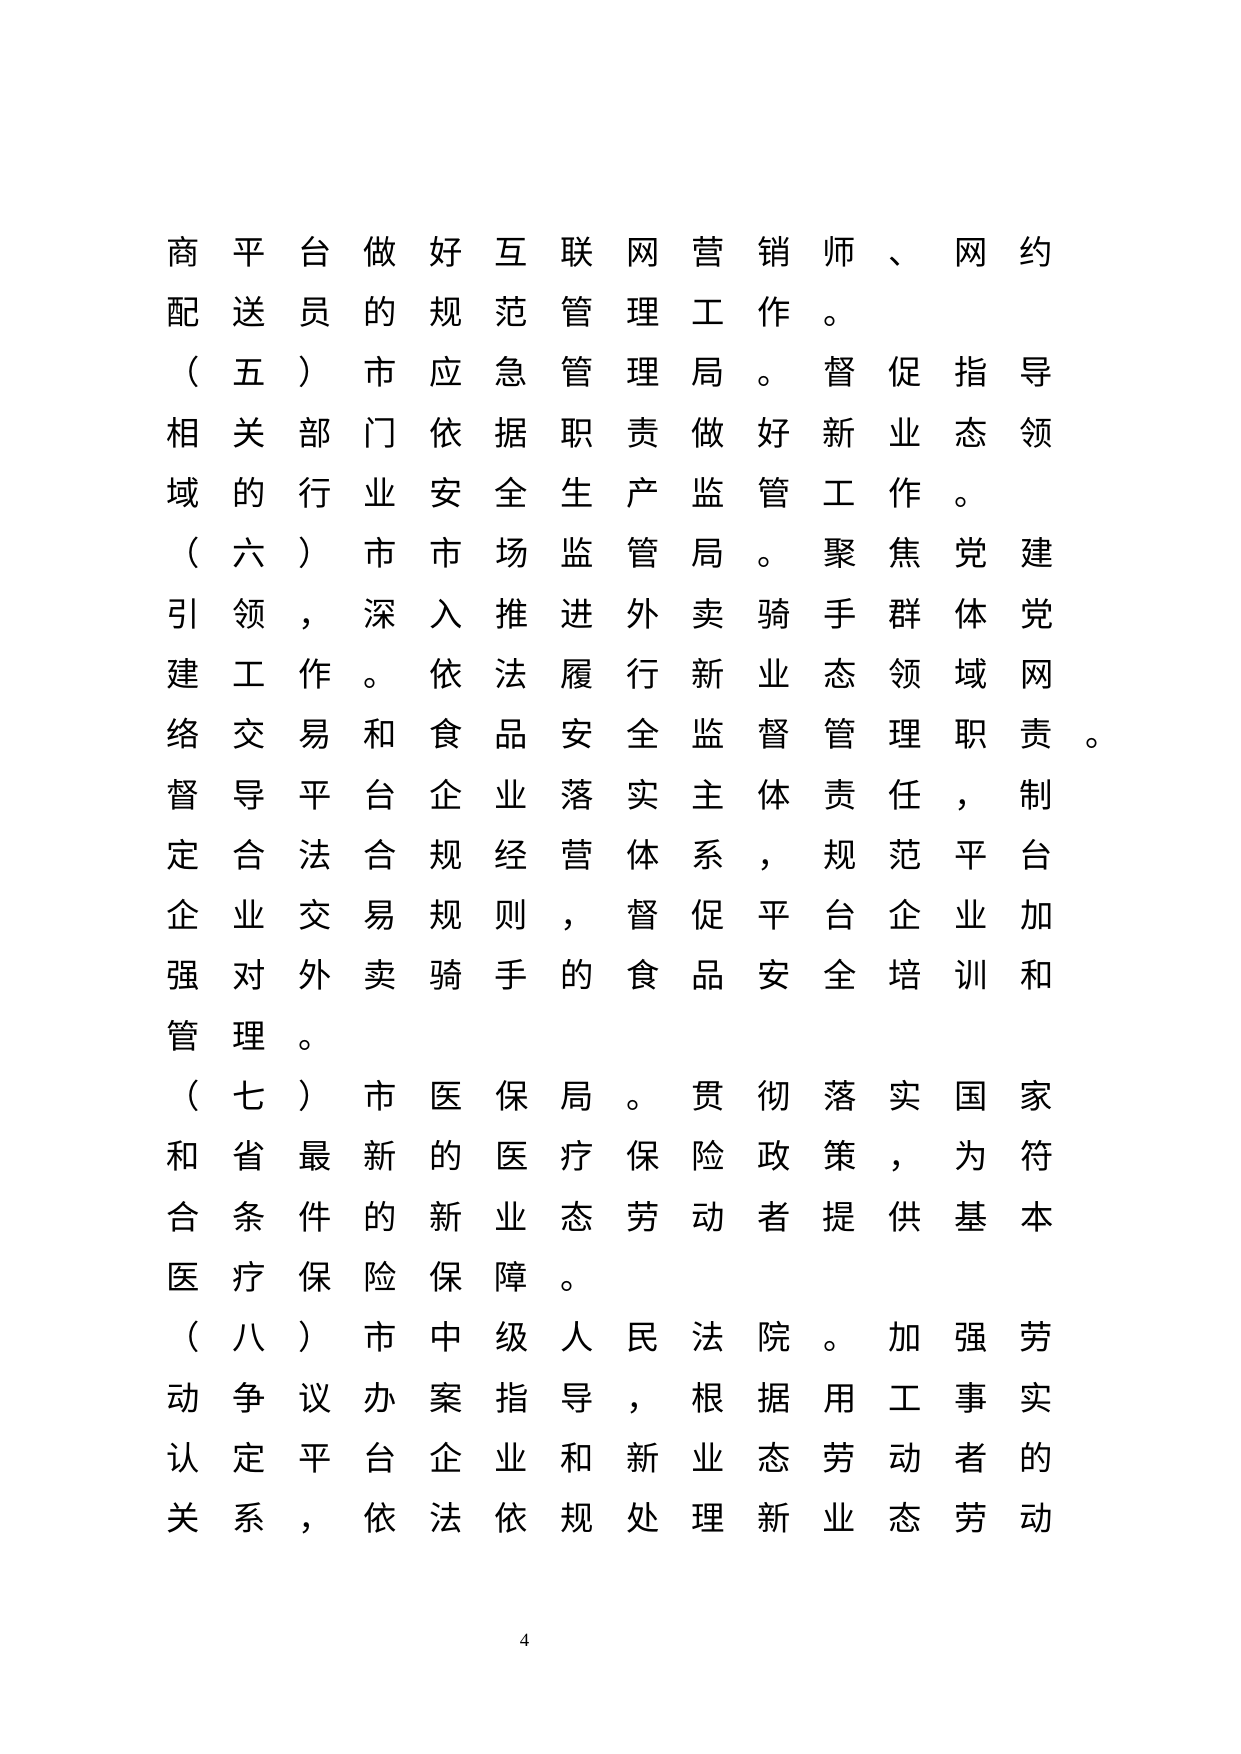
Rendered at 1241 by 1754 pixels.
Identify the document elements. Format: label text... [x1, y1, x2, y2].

list 市市场监管局。聚焦党建引领，深入推进外卖骑手群体党建工作。依法履行新业态领域网络交易和食品安全监督管理职责。督导平台企业落实主体责任，制定合法合规经营体系，规范平台企业交易规则，督促平台企业加强对外卖骑手的食品安全培训和管理。 [167, 521, 1085, 1064]
list 市应急管理局。督促指导相关部门依据职责做好新业态领域的行业安全生产监管工作。 [167, 340, 1085, 521]
list 市医保局。贯彻落实国家和省最新的医疗保险政策，为符合条件的新业态劳动者提供基本医疗保险保障。 [167, 1064, 1085, 1305]
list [167, 1305, 1085, 1546]
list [167, 219, 1085, 340]
